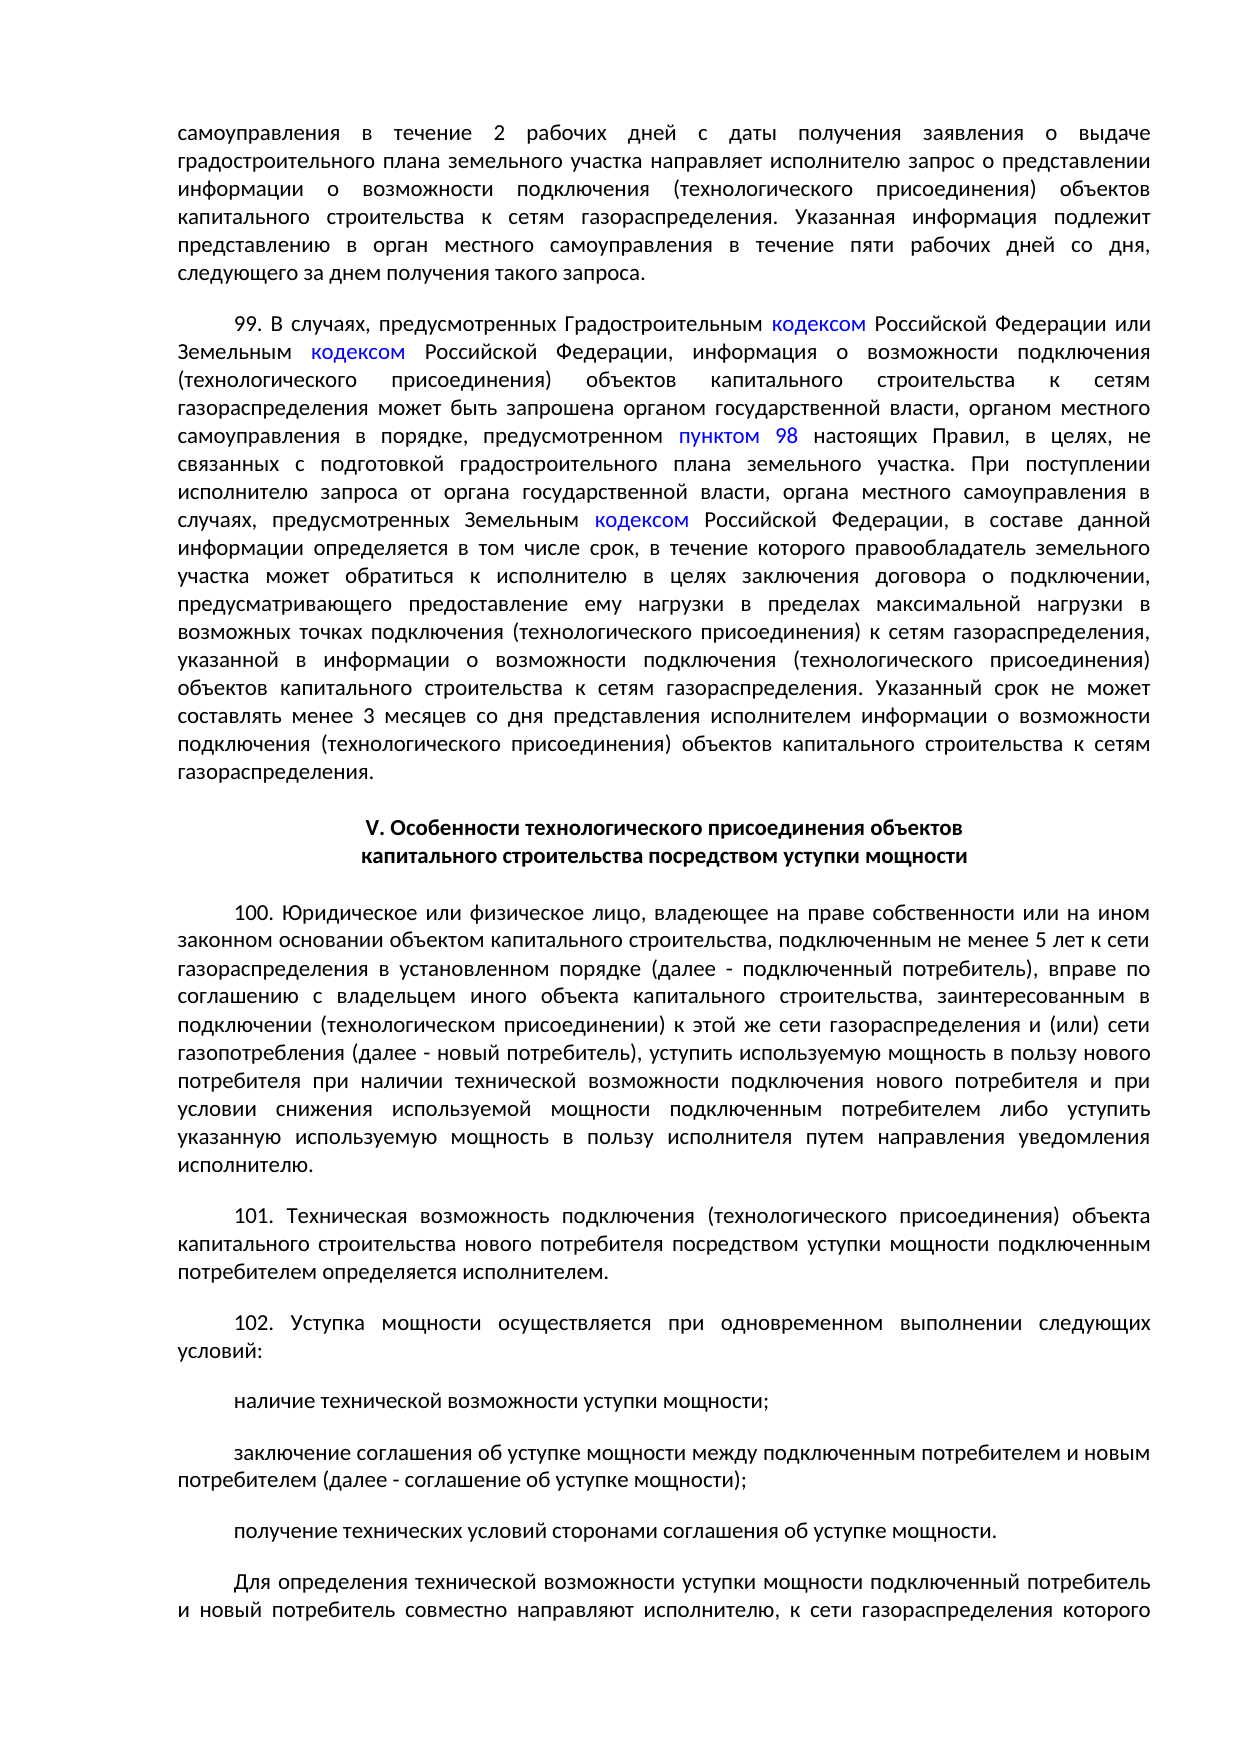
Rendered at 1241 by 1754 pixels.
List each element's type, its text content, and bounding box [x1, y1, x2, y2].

title V. Особенности технологического присоединения объектов [177, 813, 1152, 842]
text 100. Юридическое или физическое лицо, владеющее на праве собственности или на ином законном основании объектом капитального строительства, подключенным не менее 5 лет к сети газораспределения в установленном порядке (далее - подключенный потребитель), вправе по соглашению с владельцем иного объекта капитального строительства, заинтересованным в подключении (технологическом присоединении) к этой же сети газораспределения и (или) сети газопотребления (далее - новый потребитель), уступить используемую мощность в пользу нового потребителя при наличии технической возможности подключения нового потребителя и при условии снижения используемой мощности подключенным потребителем либо уступить указанную используемую мощность в пользу исполнителя путем направления уведомления исполнителю. [177, 898, 1152, 1178]
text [177, 1567, 1152, 1623]
text 99. В случаях, предусмотренных Градостроительным кодексом Российской Федерации или Земельным кодексом Российской Федерации, информация о возможности подключения (технологического присоединения) объектов капитального строительства к сетям газораспределения может быть запрошена органом государственной власти, органом местного самоуправления в порядке, предусмотренном пунктом 98 настоящих Правил, в целях, не связанных с подготовкой градостроительного плана земельного участка. При поступлении исполнителю запроса от органа государственной власти, органа местного самоуправления в случаях, предусмотренных Земельным кодексом Российской Федерации, в составе данной информации определяется в том числе срок, в течение которого правообладатель земельного участка может обратиться к исполнителю в целях заключения договора о подключении, предусматривающего предоставление ему нагрузки в пределах максимальной нагрузки в возможных точках подключения (технологического присоединения) к сетям газораспределения, указанной в информации о возможности подключения (технологического присоединения) объектов капитального строительства к сетям газораспределения. Указанный срок не может составлять менее 3 месяцев со дня представления исполнителем информации о возможности подключения (технологического присоединения) объектов капитального строительства к сетям газораспределения. [177, 309, 1152, 786]
text получение технических условий сторонами соглашения об уступке мощности. [177, 1517, 1152, 1544]
text наличие технической возможности уступки мощности; [177, 1387, 1152, 1415]
text заключение соглашения об уступке мощности между подключенным потребителем и новым потребителем (далее - соглашение об уступке мощности); [177, 1438, 1152, 1494]
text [177, 118, 1152, 286]
title капитального строительства посредством уступки мощности [177, 842, 1152, 869]
text 102. Уступка мощности осуществляется при одновременном выполнении следующих условий: [177, 1308, 1152, 1364]
text 101. Техническая возможность подключения (технологического присоединения) объекта капитального строительства нового потребителя посредством уступки мощности подключенным потребителем определяется исполнителем. [177, 1201, 1152, 1285]
